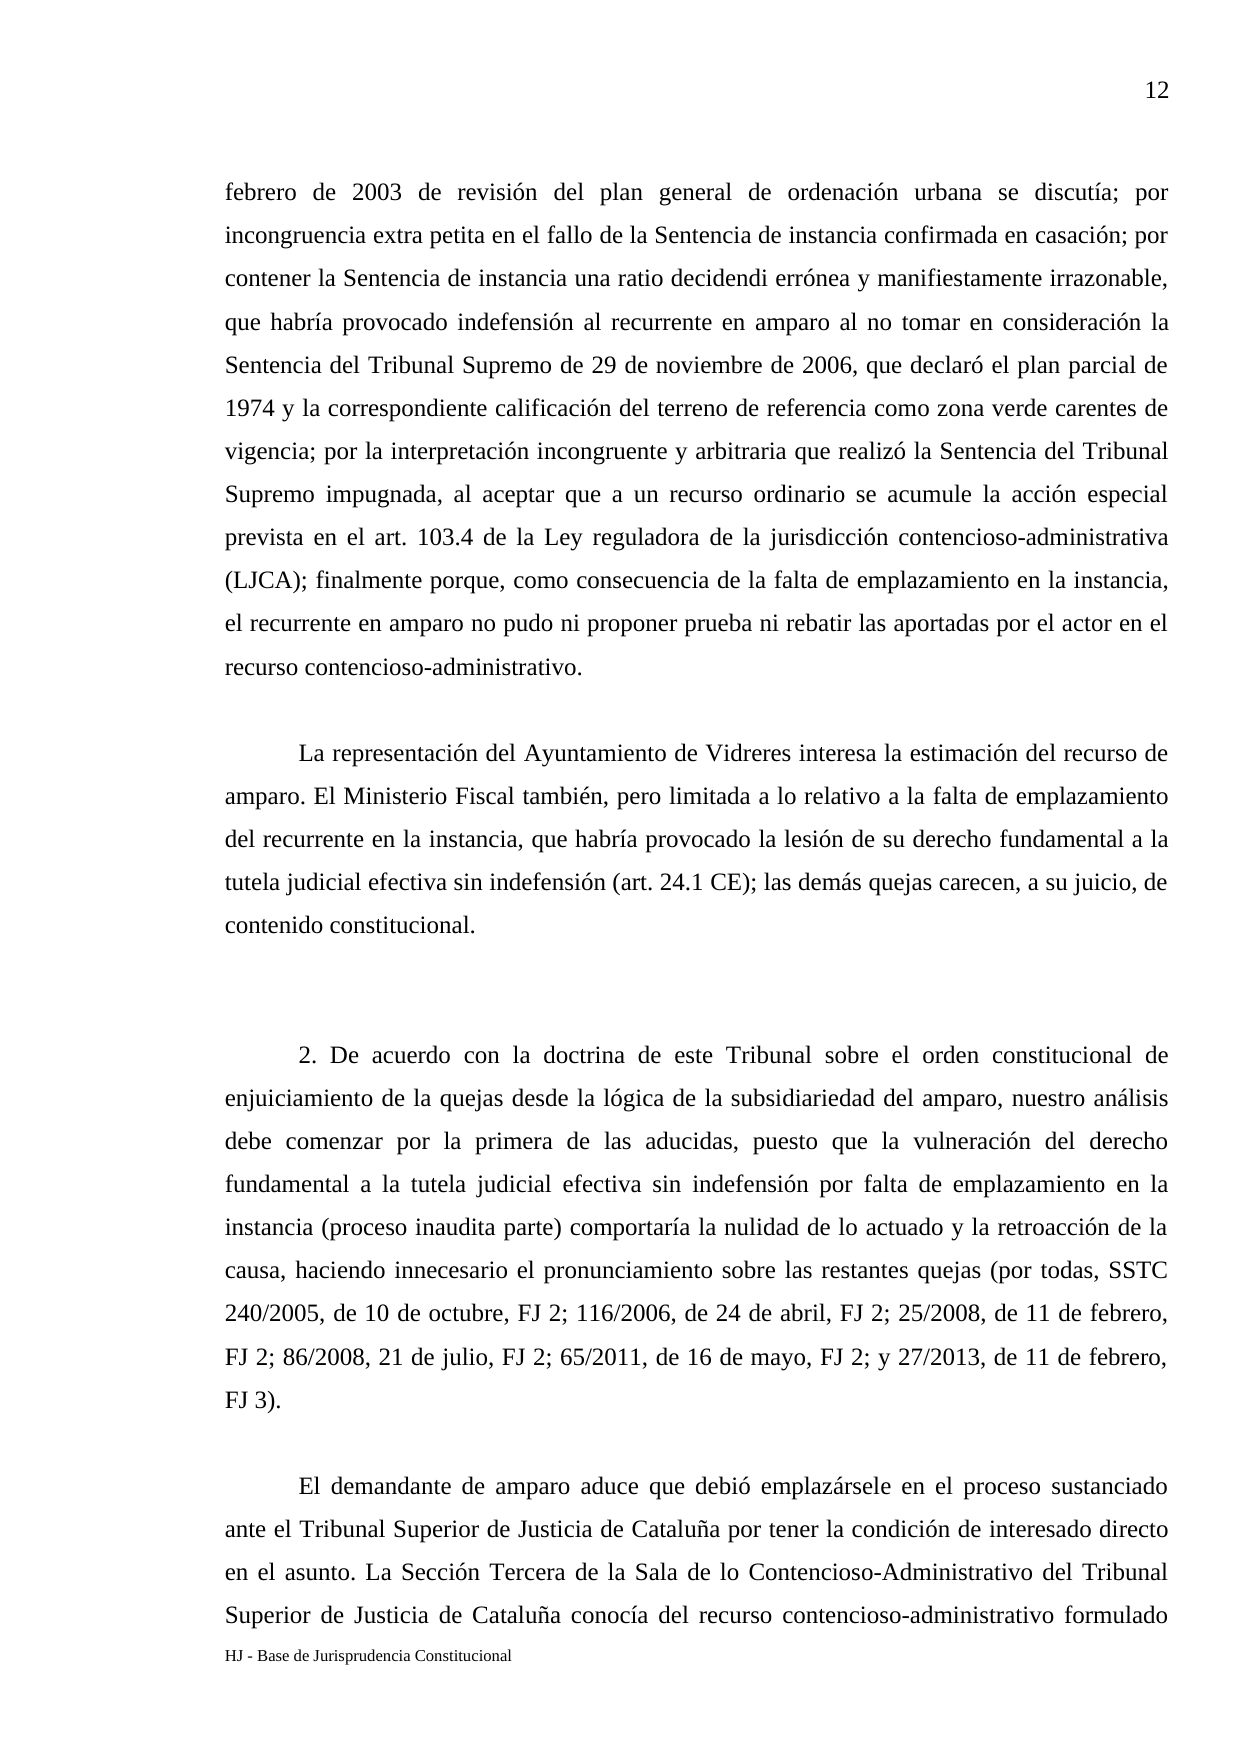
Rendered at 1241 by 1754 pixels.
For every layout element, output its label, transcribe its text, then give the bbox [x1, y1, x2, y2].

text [224, 177, 1169, 680]
text La representación del Ayuntamiento de Vidreres interesa la estimación del recurso de amparo. El Ministerio Fiscal también, pero limitada a lo relativo a la falta de emplazamiento del recurrente en la instancia, que habría provocado la lesión de su derecho fundamental a la tutela judicial efectiva sin indefensión (art. 24.1 CE); las demás quejas carecen, a su juicio, de contenido constitucional. [224, 738, 1169, 939]
text 2. De acuerdo con la doctrina de este Tribunal sobre el orden constitucional de enjuiciamiento de la quejas desde la lógica de la subsidiariedad del amparo, nuestro análisis debe comenzar por la primera de las aducidas, puesto que la vulneración del derecho fundamental a la tutela judicial efectiva sin indefensión por falta de emplazamiento en la instancia (proceso inaudita parte) comportaría la nulidad de lo actuado y la retroacción de la causa, haciendo innecesario el pronunciamiento sobre las restantes quejas (por todas, SSTC 240/2005, de 10 de octubre, FJ 2; 116/2006, de 24 de abril, FJ 2; 25/2008, de 11 de febrero, FJ 2; 86/2008, 21 de julio, FJ 2; 65/2011, de 16 de mayo, FJ 2; y 27/2013, de 11 de febrero, FJ 3). [224, 1040, 1169, 1413]
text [224, 1471, 1169, 1629]
